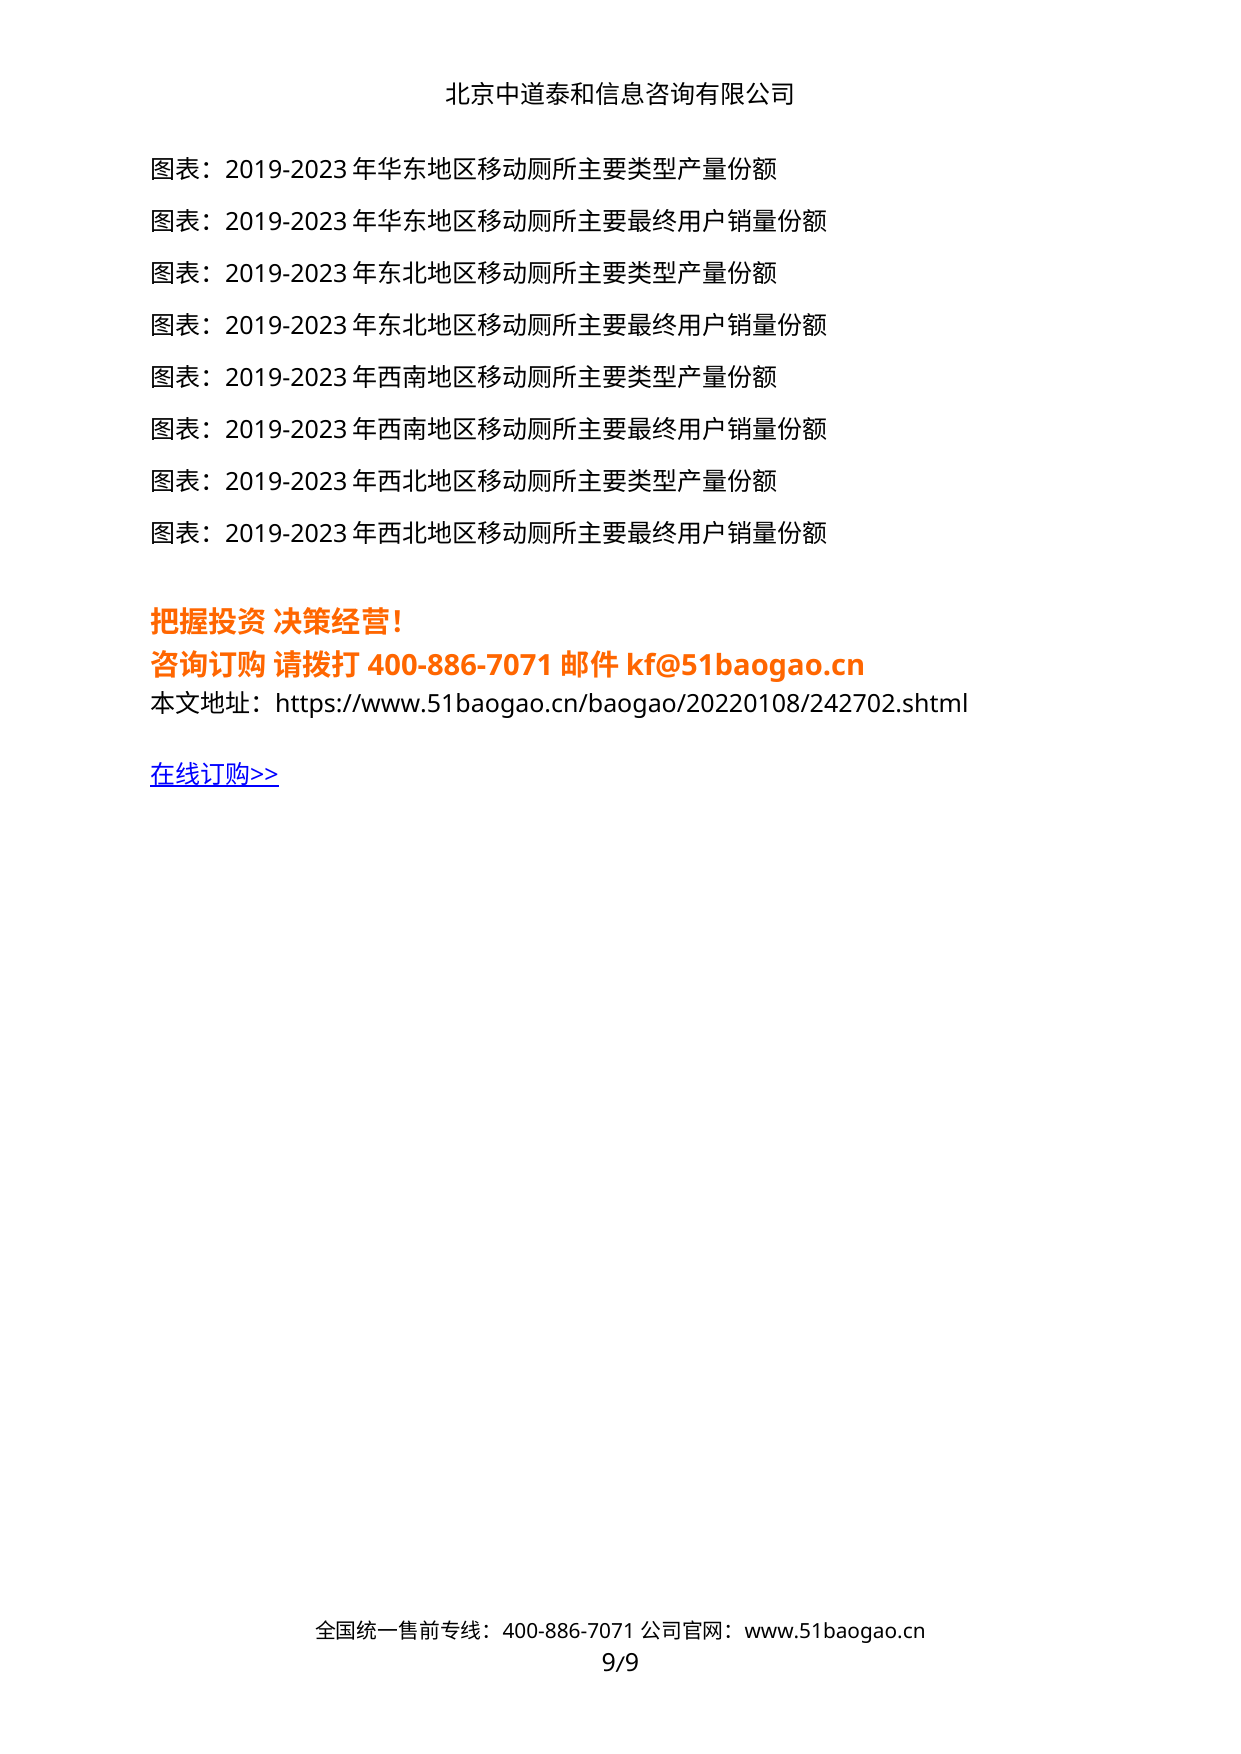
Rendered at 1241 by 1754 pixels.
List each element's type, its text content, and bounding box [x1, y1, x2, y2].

text 图表：2019-2023年华东地区移动厕所主要最终用户销量份额 [150, 202, 1090, 238]
text 图表：2019-2023年西北地区移动厕所主要最终用户销量份额 [150, 513, 1090, 549]
text 图表：2019-2023年西南地区移动厕所主要最终用户销量份额 [150, 409, 1090, 446]
text 把握投资 决策经营！咨询订购 请拨打 400-886-7071 邮件 kf@51baogao.cn本文地址：https://www.51baogao.cn/baogao/20220108/242702.shtml [150, 565, 1090, 720]
text 图表：2019-2023年华东地区移动厕所主要类型产量份额 [150, 150, 1090, 186]
text 图表：2019-2023年西南地区移动厕所主要类型产量份额 [150, 357, 1090, 394]
text 图表：2019-2023年西北地区移动厕所主要类型产量份额 [150, 461, 1090, 497]
text 图表：2019-2023年东北地区移动厕所主要最终用户销量份额 [150, 306, 1090, 342]
text 在线订购>> [150, 720, 1090, 790]
text 图表：2019-2023年东北地区移动厕所主要类型产量份额 [150, 254, 1090, 290]
